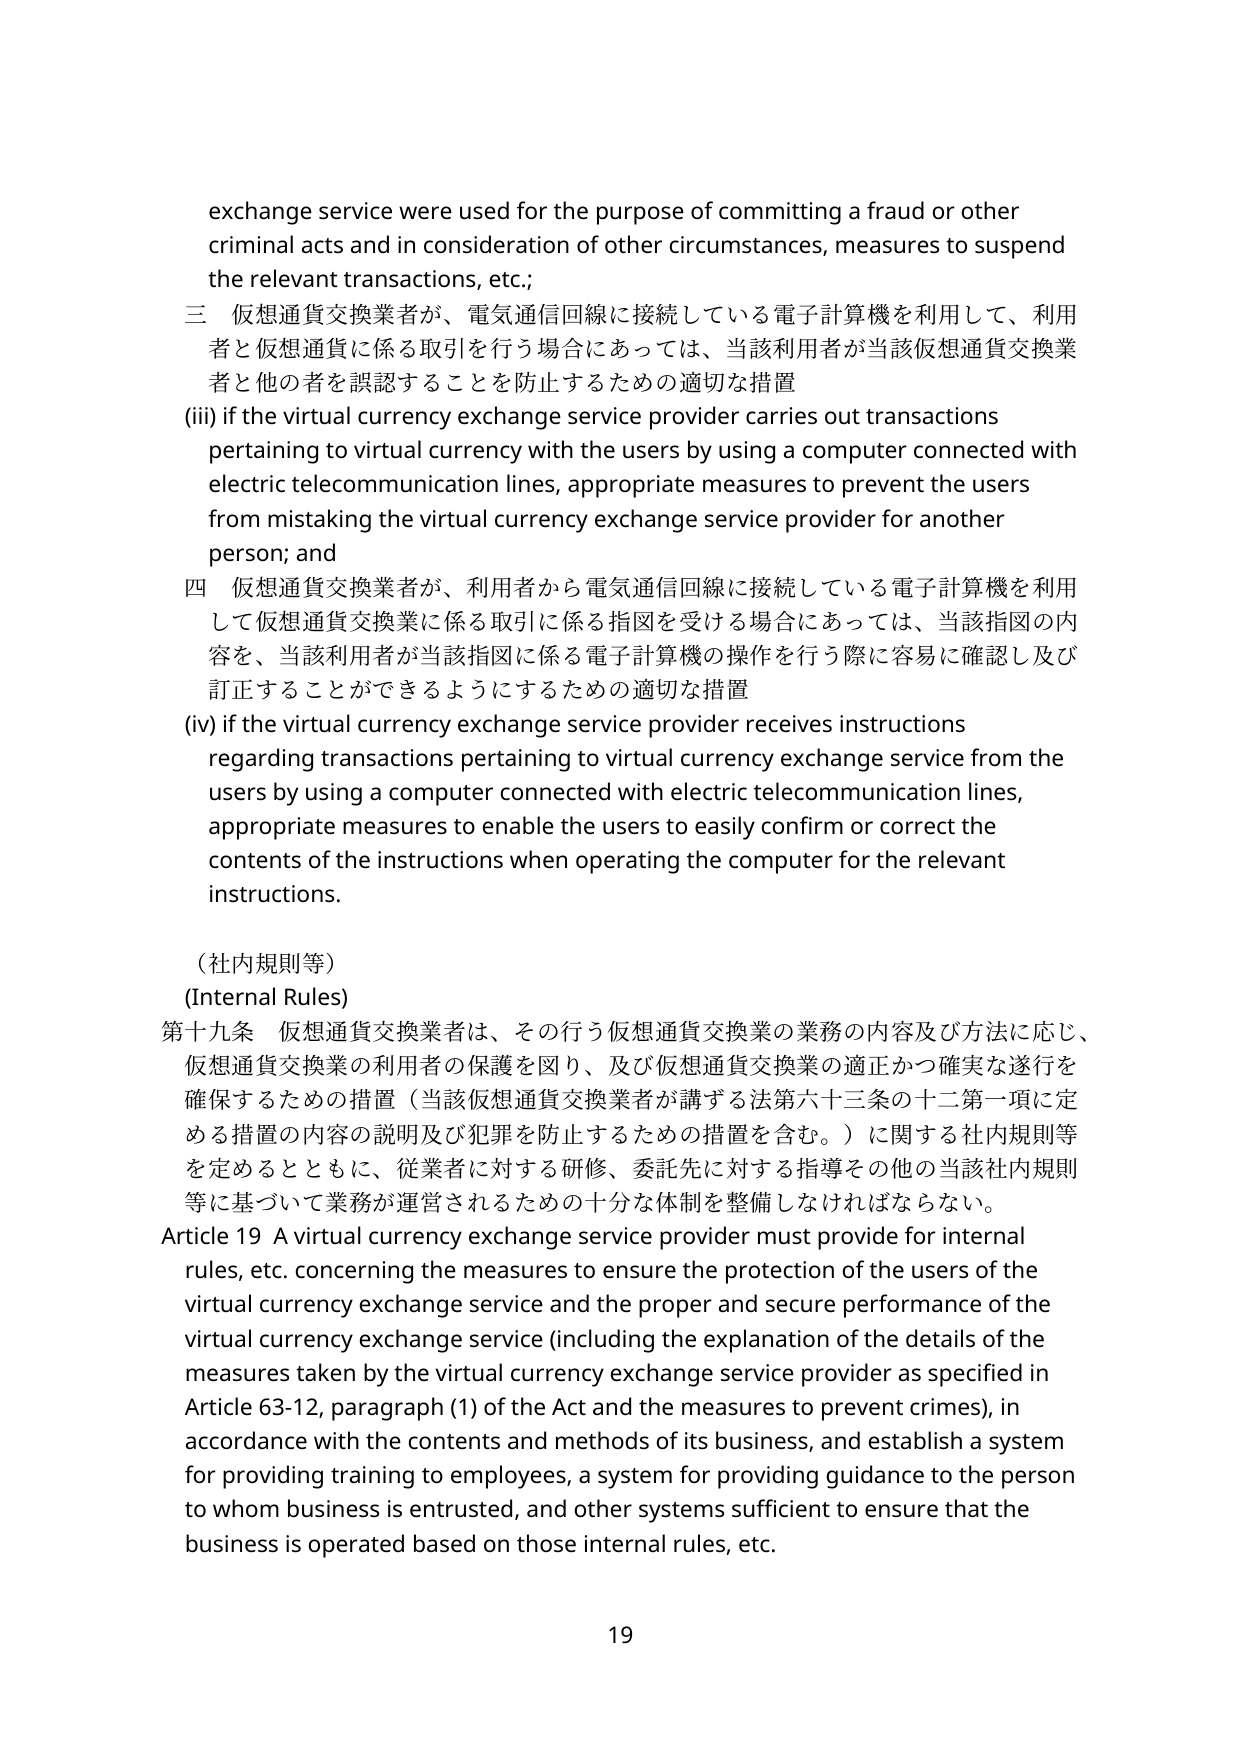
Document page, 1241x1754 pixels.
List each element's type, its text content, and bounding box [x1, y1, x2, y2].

text 第十九条 仮想通貨交換業者は、その行う仮想通貨交換業の業務の内容及び方法に応じ、仮想通貨交換業の利用者の保護を図り、及び仮想通貨交換業の適正かつ確実な遂行を確保するための措置（当該仮想通貨交換業者が講ずる法第六十三条の十二第一項に定める措置の内容の説明及び犯罪を防止するための措置を含む。）に関する社内規則等を定めるとともに、従業者に対する研修、委託先に対する指導その他の当該社内規則等に基づいて業務が運営されるための十分な体制を整備しなければならない。 [161, 1014, 1079, 1219]
text (iv) if the virtual currency exchange service provider receives instructions regarding transactions pertaining to virtual currency exchange service from the users by using a computer connected with electric telecommunication lines, appropriate measures to enable the users to easily confirm or correct the contents of the instructions when operating the computer for the relevant instructions. [184, 706, 1079, 911]
text (Internal Rules) [184, 979, 1079, 1014]
text 三 仮想通貨交換業者が、電気通信回線に接続している電子計算機を利用して、利用者と仮想通貨に係る取引を行う場合にあっては、当該利用者が当該仮想通貨交換業者と他の者を誤認することを防止するための適切な措置 [184, 296, 1079, 399]
text 四 仮想通貨交換業者が、利用者から電気通信回線に接続している電子計算機を利用して仮想通貨交換業に係る取引に係る指図を受ける場合にあっては、当該指図の内容を、当該利用者が当該指図に係る電子計算機の操作を行う際に容易に確認し及び訂正することができるようにするための適切な措置 [184, 569, 1079, 706]
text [184, 194, 1079, 296]
text (iii) if the virtual currency exchange service provider carries out transactions pertaining to virtual currency with the users by using a computer connected with electric telecommunication lines, appropriate measures to prevent the users from mistaking the virtual currency exchange service provider for another person; and [184, 399, 1079, 569]
text （社内規則等） [184, 945, 1079, 979]
text Article 19 A virtual currency exchange service provider must provide for internal rules, etc. concerning the measures to ensure the protection of the users of the virtual currency exchange service and the proper and secure performance of the virtual currency exchange service (including the explanation of the details of the measures taken by the virtual currency exchange service provider as specified in Article 63-12, paragraph (1) of the Act and the measures to prevent crimes), in accordance with the contents and methods of its business, and establish a system for providing training to employees, a system for providing guidance to the person to whom business is entrusted, and other systems sufficient to ensure that the business is operated based on those internal rules, etc. [161, 1219, 1079, 1560]
